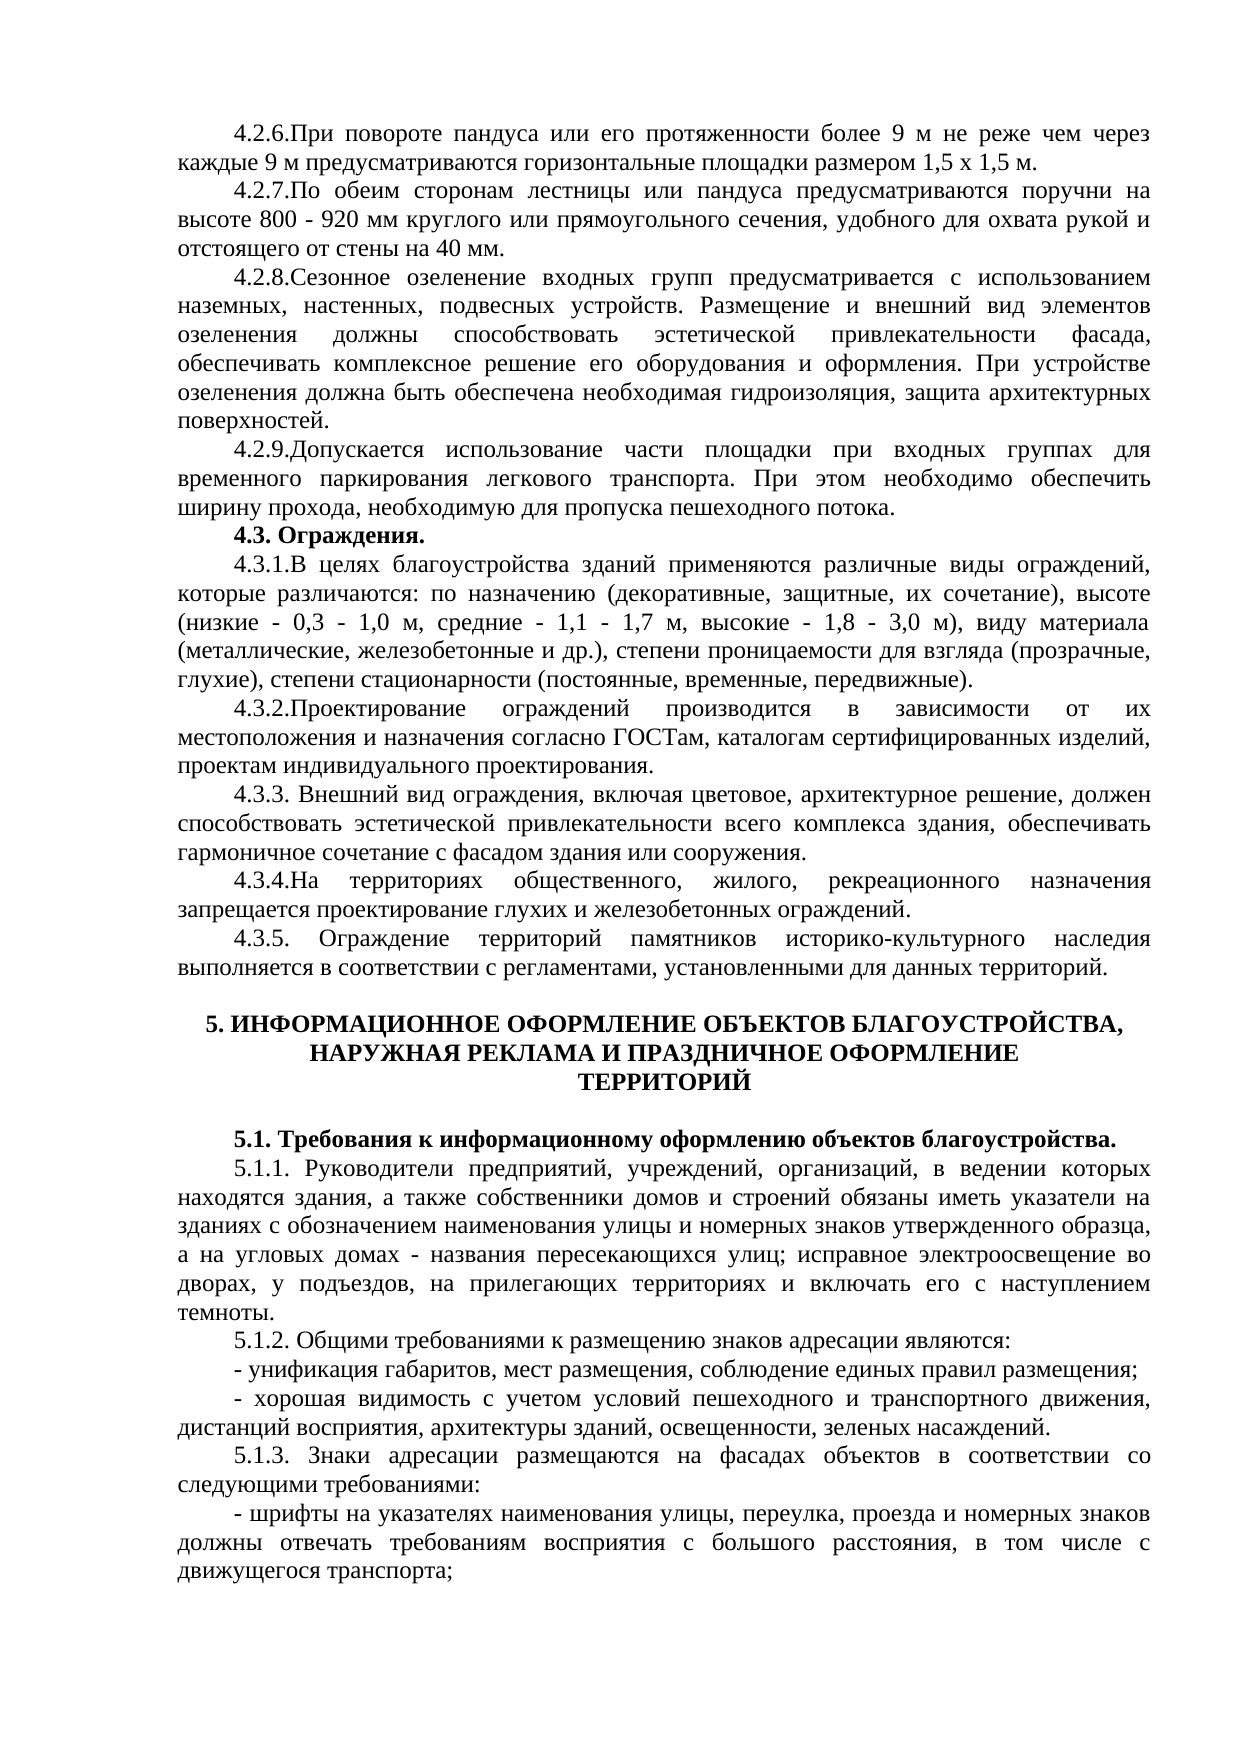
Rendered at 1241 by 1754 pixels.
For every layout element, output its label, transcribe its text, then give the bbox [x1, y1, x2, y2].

text 4.2.9.Допускается использование части площадки при входных группах для временного паркирования легкового транспорта. При этом необходимо обеспечить ширину прохода, необходимую для пропуска пешеходного потока. [177, 434, 1152, 521]
text 5.1. Требования к информационному оформлению объектов благоустройства. [177, 1124, 1152, 1153]
text 4.3.5. Ограждение территорий памятников историко-культурного наследия выполняется в соответствии с регламентами, установленными для данных территорий. [177, 923, 1152, 981]
text - шрифты на указателях наименования улицы, переулка, проезда и номерных знаков должны отвечать требованиям восприятия с большого расстояния, в том числе с движущегося транспорта; [177, 1498, 1152, 1584]
text 4.2.8.Сезонное озеленение входных групп предусматривается с использованием наземных, настенных, подвесных устройств. Размещение и внешний вид элементов озеленения должны способствовать эстетической привлекательности фасада, обеспечивать комплексное решение его оборудования и оформления. При устройстве озеленения должна быть обеспечена необходимая гидроизоляция, защита архитектурных поверхностей. [177, 262, 1152, 434]
text 4.3.2.Проектирование ограждений производится в зависимости от их местоположения и назначения согласно ГОСТам, каталогам сертифицированных изделий, проектам индивидуального проектирования. [177, 693, 1152, 779]
text - унификация габаритов, мест размещения, соблюдение единых правил размещения; [177, 1354, 1152, 1383]
text НАРУЖНАЯ РЕКЛАМА И ПРАЗДНИЧНОЕ ОФОРМЛЕНИЕ [177, 1038, 1152, 1067]
text - хорошая видимость с учетом условий пешеходного и транспортного движения, дистанций восприятия, архитектуры зданий, освещенности, зеленых насаждений. [177, 1383, 1152, 1441]
text ТЕРРИТОРИЙ [177, 1067, 1152, 1096]
text 4.2.7.По обеим сторонам лестницы или пандуса предусматриваются поручни на высоте 800 - круглого или прямоугольного сечения, удобного для охвата рукой и отстоящего от стены на . [177, 176, 1152, 262]
text 4.2.6.При повороте пандуса или его протяженности более не реже чем через каждые предусматриваются горизонтальные площадки размером 1,5 x . [177, 118, 1152, 176]
text 4.3.4.На территориях общественного, жилого, рекреационного назначения запрещается проектирование глухих и железобетонных ограждений. [177, 866, 1152, 923]
text 5. ИНФОРМАЦИОННОЕ ОФОРМЛЕНИЕ ОБЪЕКТОВ БЛАГОУСТРОЙСТВА, [177, 1009, 1152, 1038]
text 4.3.3. Внешний вид ограждения, включая цветовое, архитектурное решение, должен способствовать эстетической привлекательности всего комплекса здания, обеспечивать гармоничное сочетание с фасадом здания или сооружения. [177, 779, 1152, 866]
text 4.3.1.В целях благоустройства зданий применяются различные виды ограждений, которые различаются: по назначению (декоративные, защитные, их сочетание), высоте (низкие - 0,3 - , средние - 1,1 - , высокие - 1,8 - ), виду материала (металлические, железобетонные и др.), степени проницаемости для взгляда (прозрачные, глухие), степени стационарности (постоянные, временные, передвижные). [177, 549, 1152, 693]
text 5.1.1. Руководители предприятий, учреждений, организаций, в ведении которых находятся здания, а также собственники домов и строений обязаны иметь указатели на зданиях с обозначением наименования улицы и номерных знаков утвержденного образца, а на угловых домах - названия пересекающихся улиц; исправное электроосвещение во дворах, у подъездов, на прилегающих территориях и включать его с наступлением темноты. [177, 1153, 1152, 1326]
text 5.1.2. Общими требованиями к размещению знаков адресации являются: [177, 1326, 1152, 1354]
text 5.1.3. Знаки адресации размещаются на фасадах объектов в соответствии со следующими требованиями: [177, 1441, 1152, 1498]
text 4.3. Ограждения. [177, 521, 1152, 549]
